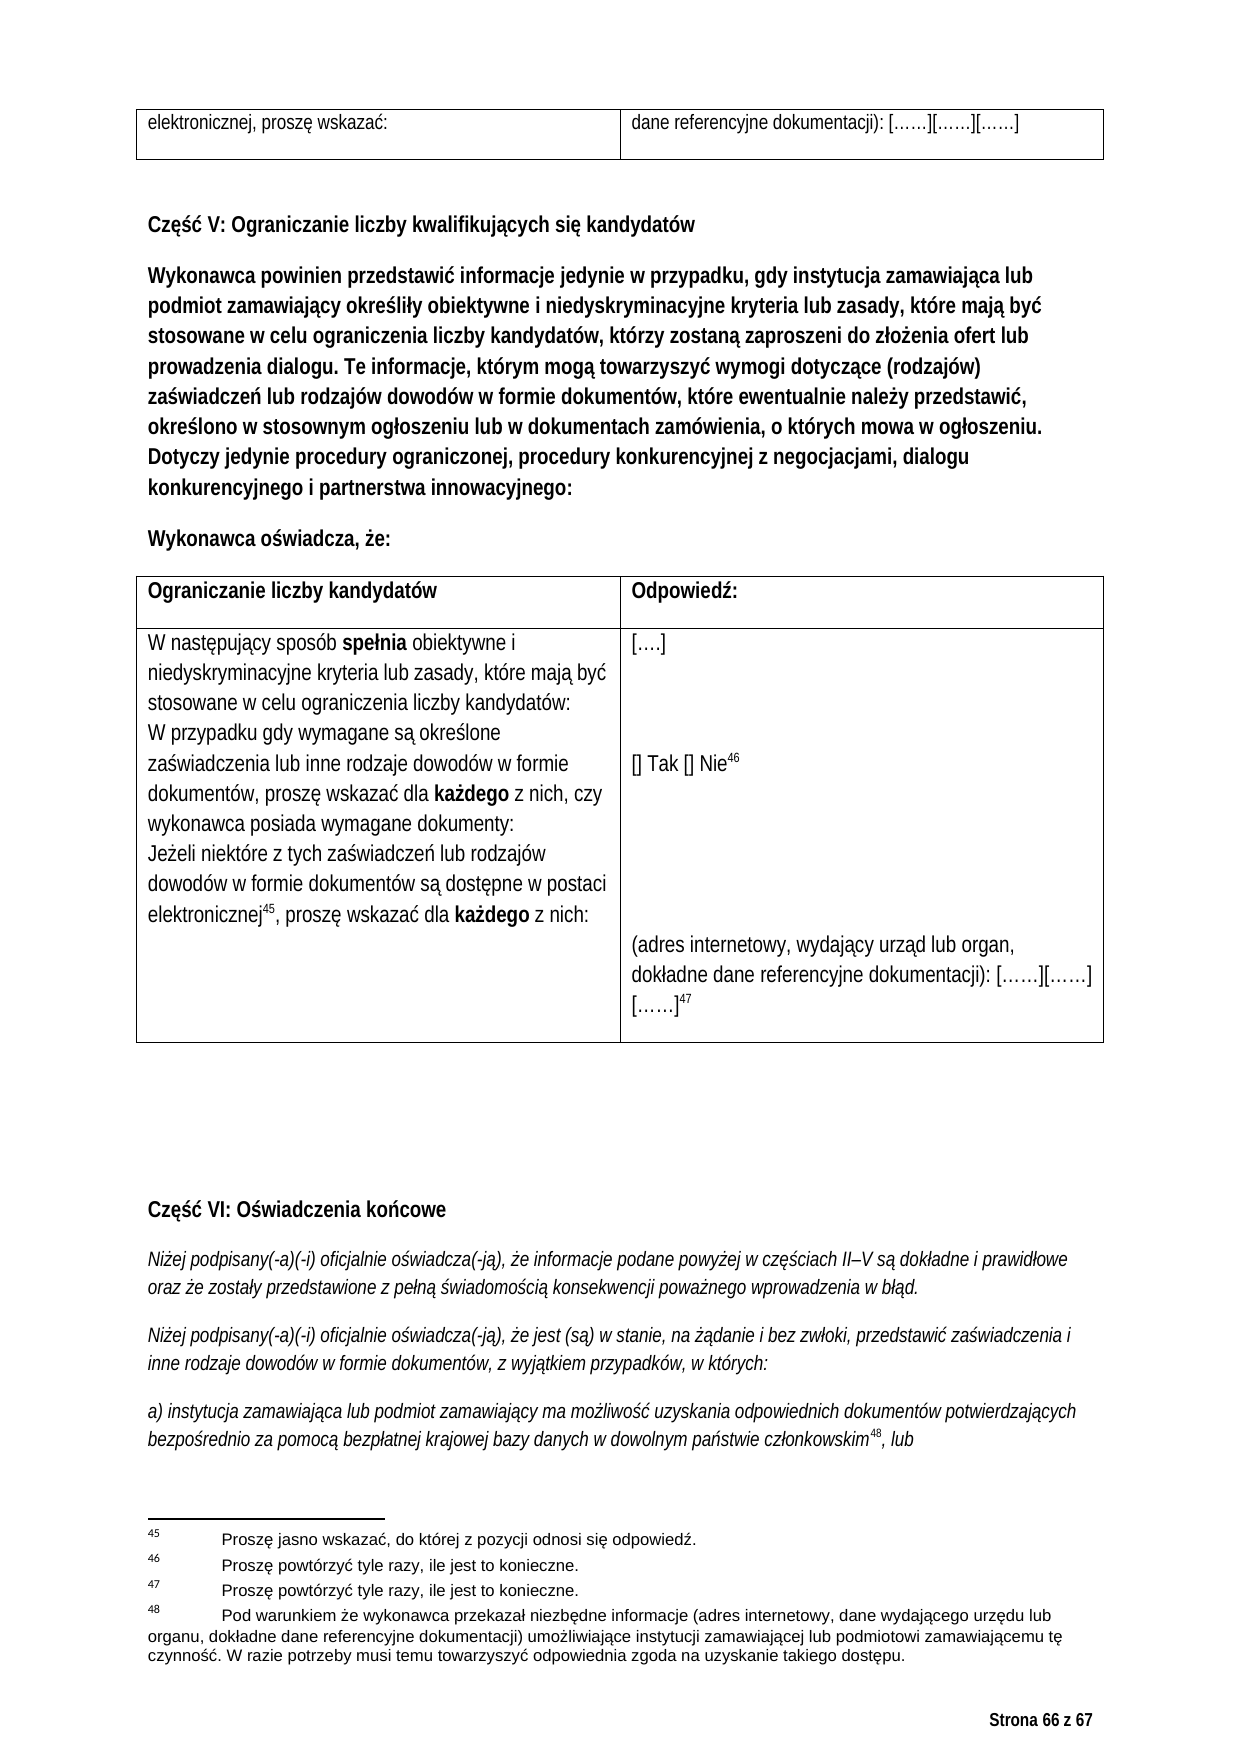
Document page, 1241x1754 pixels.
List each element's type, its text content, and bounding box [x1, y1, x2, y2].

text Część V: Ograniczanie liczby kwalifikujących się kandydatów [148, 211, 1092, 237]
text Część VI: Oświadczenia końcowe [148, 1196, 1092, 1223]
text Niżej podpisany(-a)(-i) oficjalnie oświadcza(-ją), że informacje podane powyżej w częściach II–V są dokładne i prawidłowe oraz że zostały przedstawione z pełną świadomością konsekwencji poważnego wprowadzenia w błąd. [148, 1247, 1092, 1299]
text Wykonawca oświadcza, że: [148, 524, 1092, 551]
table_header Ograniczanie liczby kandydatów [137, 577, 620, 628]
table_cell [….] [] Tak [] Nie (adres internetowy, wydający urząd lub organ, dokładne dane referencyjne dokumentacji): [……][……][……] [621, 629, 1103, 1042]
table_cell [621, 110, 1103, 159]
table_cell W następujący sposób spełnia obiektywne i niedyskryminacyjne kryteria lub zasady, które mają być stosowane w celu ograniczenia liczby kandydatów: W przypadku gdy wymagane są określone zaświadczenia lub inne rodzaje dowodów w formie dokumentów, proszę wskazać dla każdego z nich, czy wykonawca posiada wymagane dokumenty: Jeżeli niektóre z tych zaświadczeń lub rodzajów dowodów w formie dokumentów są dostępne w postaci elektronicznej, proszę wskazać dla każdego z nich: [137, 629, 620, 1042]
text Wykonawca powinien przedstawić informacje jedynie w przypadku, gdy instytucja zamawiająca lub podmiot zamawiający określiły obiektywne i niedyskryminacyjne kryteria lub zasady, które mają być stosowane w celu ograniczenia liczby kandydatów, którzy zostaną zaproszeni do złożenia ofert lub prowadzenia dialogu. Te informacje, którym mogą towarzyszyć wymogi dotyczące (rodzajów) zaświadczeń lub rodzajów dowodów w formie dokumentów, które ewentualnie należy przedstawić, określono w stosownym ogłoszeniu lub w dokumentach zamówienia, o których mowa w ogłoszeniu. Dotyczy jedynie procedury ograniczonej, procedury konkurencyjnej z negocjacjami, dialogu konkurencyjnego i partnerstwa innowacyjnego: [148, 262, 1092, 500]
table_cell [137, 110, 620, 159]
text Niżej podpisany(-a)(-i) oficjalnie oświadcza(-ją), że jest (są) w stanie, na żądanie i bez zwłoki, przedstawić zaświadczenia i inne rodzaje dowodów w formie dokumentów, z wyjątkiem przypadków, w których: [148, 1323, 1092, 1375]
table_header Odpowiedź: [621, 577, 1103, 628]
text a) instytucja zamawiająca lub podmiot zamawiający ma możliwość uzyskania odpowiednich dokumentów potwierdzających bezpośrednio za pomocą bezpłatnej krajowej bazy danych w dowolnym państwie członkowskim, lub [148, 1399, 1092, 1451]
